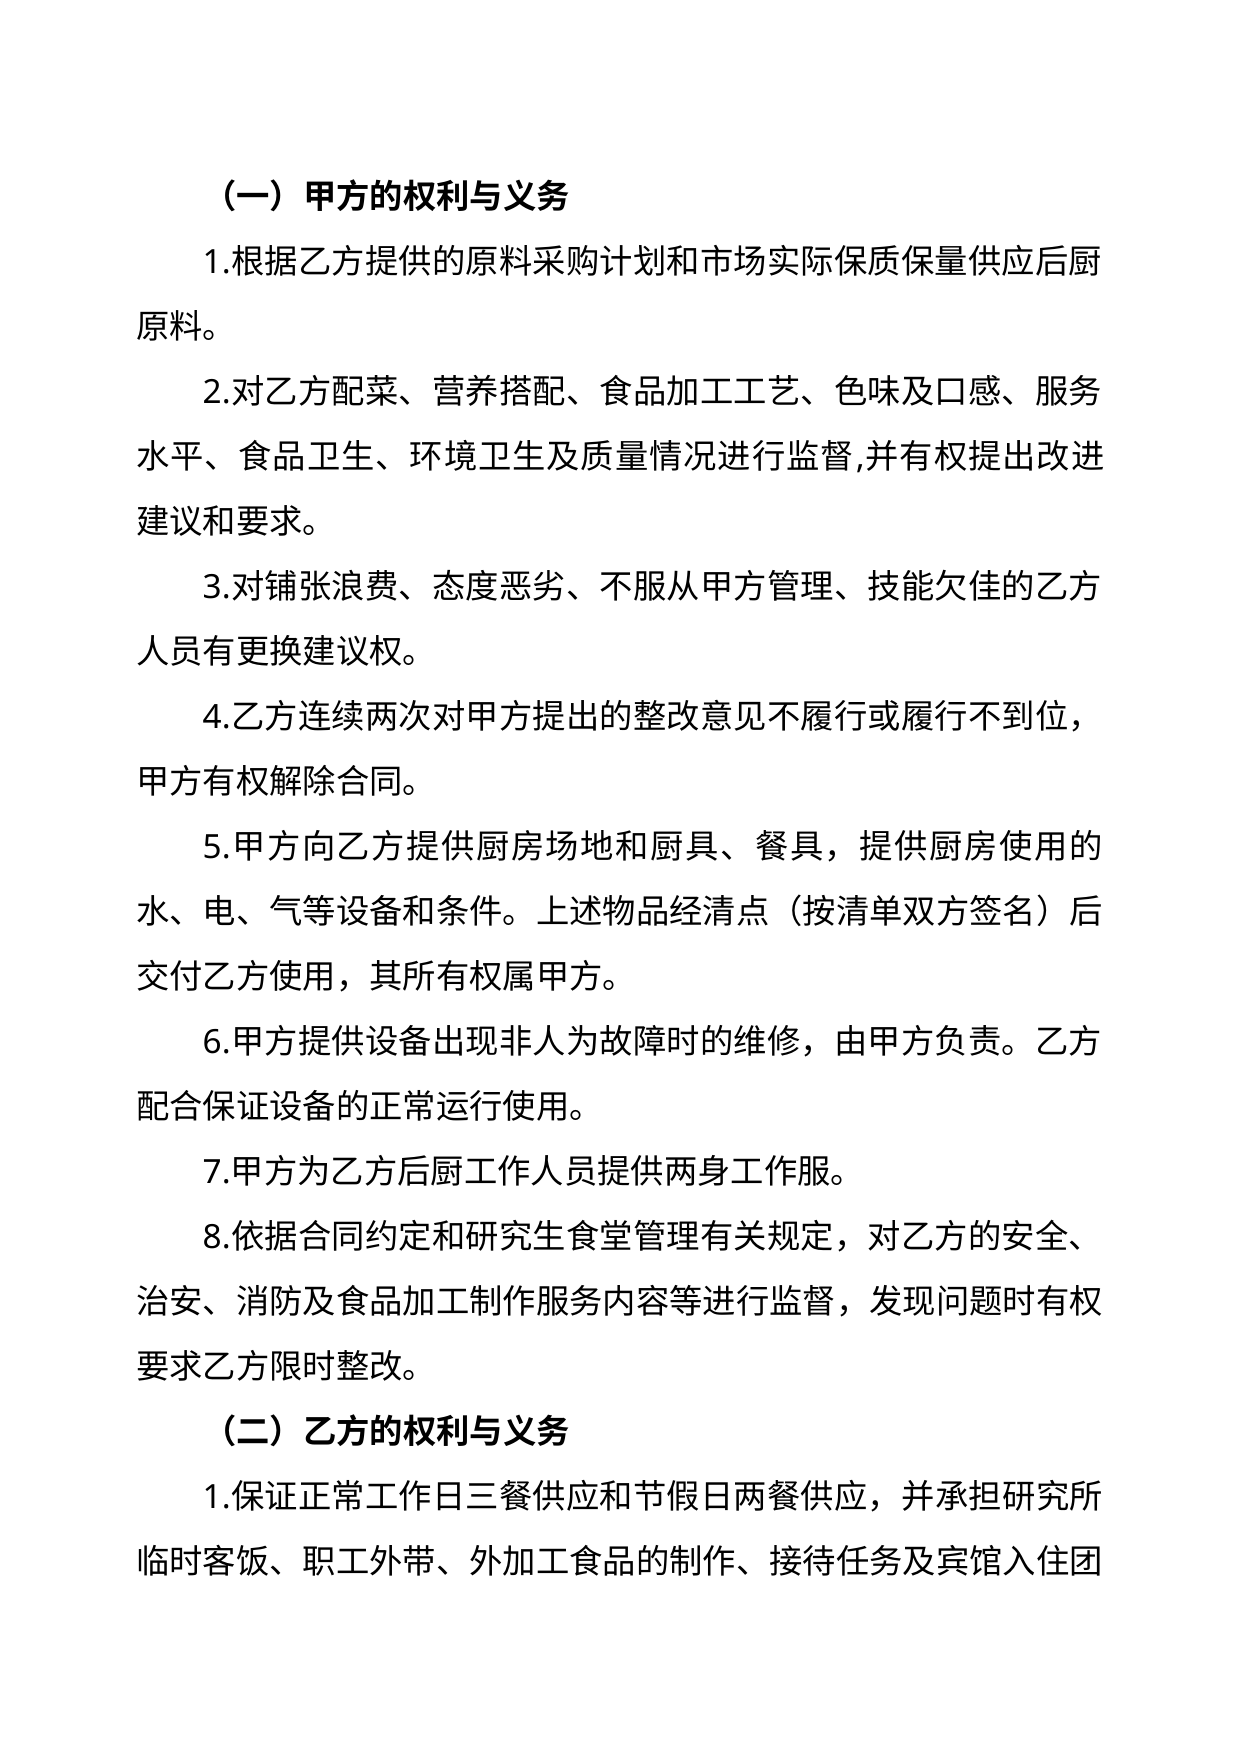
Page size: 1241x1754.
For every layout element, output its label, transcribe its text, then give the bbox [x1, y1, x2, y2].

text 1.根据乙方提供的原料采购计划和市场实际保质保量供应后厨原料。 [136, 227, 1104, 357]
text （一）甲方的权利与义务 [136, 162, 1104, 227]
text 3.对铺张浪费、态度恶劣、不服从甲方管理、技能欠佳的乙方人员有更换建议权。 [136, 552, 1104, 682]
text 8.依据合同约定和研究生食堂管理有关规定，对乙方的安全、治安、消防及食品加工制作服务内容等进行监督，发现问题时有权要求乙方限时整改。 [136, 1202, 1104, 1397]
text 5.甲方向乙方提供厨房场地和厨具、餐具，提供厨房使用的水、电、气等设备和条件。上述物品经清点（按清单双方签名）后交付乙方使用，其所有权属甲方。 [136, 812, 1104, 1007]
text 6.甲方提供设备出现非人为故障时的维修，由甲方负责。乙方配合保证设备的正常运行使用。 [136, 1007, 1104, 1137]
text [136, 1462, 1104, 1592]
text 7.甲方为乙方后厨工作人员提供两身工作服。 [136, 1137, 1104, 1202]
text （二）乙方的权利与义务 [136, 1397, 1104, 1462]
text 4.乙方连续两次对甲方提出的整改意见不履行或履行不到位，甲方有权解除合同。 [136, 682, 1104, 812]
text 2.对乙方配菜、营养搭配、食品加工工艺、色味及口感、服务水平、食品卫生、环境卫生及质量情况进行监督,并有权提出改进建议和要求。 [136, 357, 1104, 552]
